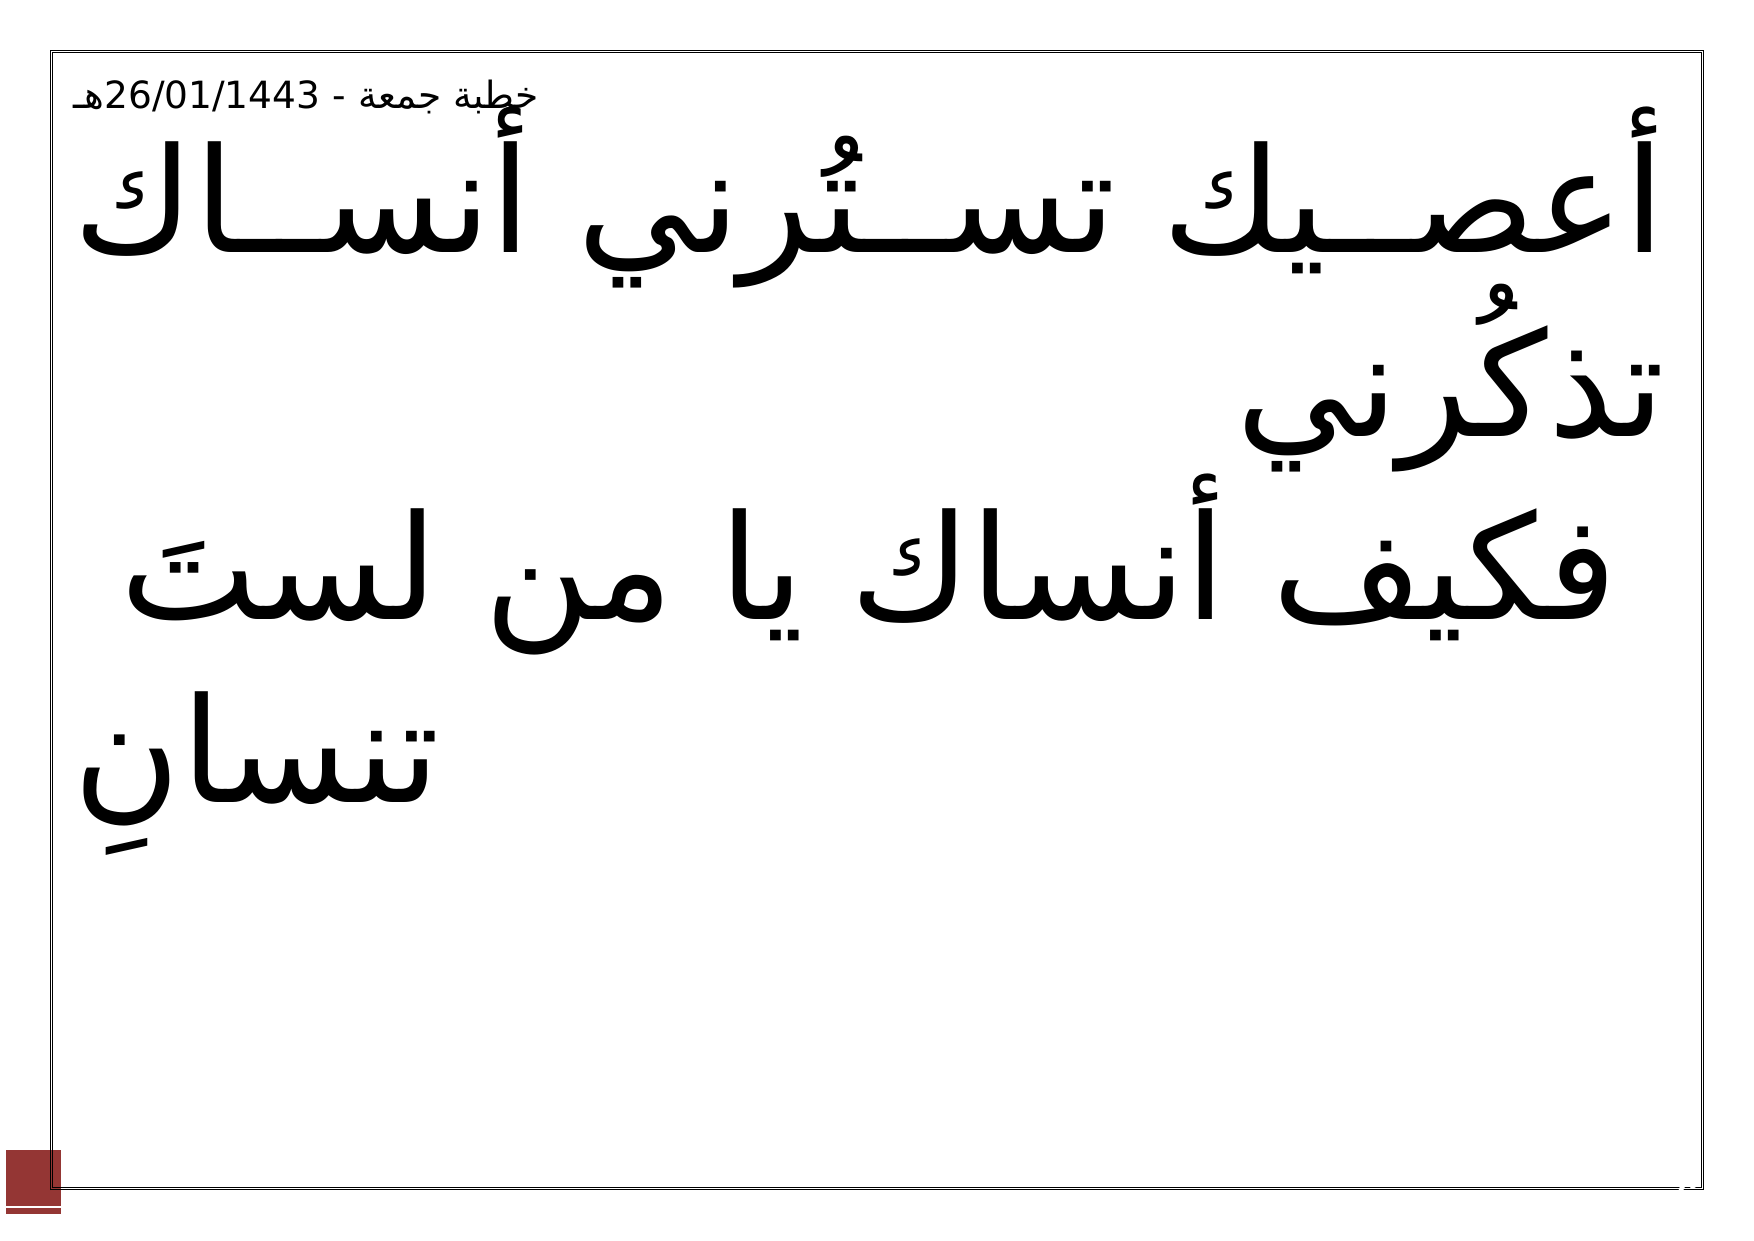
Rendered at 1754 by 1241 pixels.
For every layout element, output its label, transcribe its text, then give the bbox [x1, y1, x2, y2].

text أعصيك تستُرني أنساك تذكُرني [74, 117, 1665, 471]
text فكيف أنساك يا من لستَ تنسانِ [74, 484, 1665, 837]
